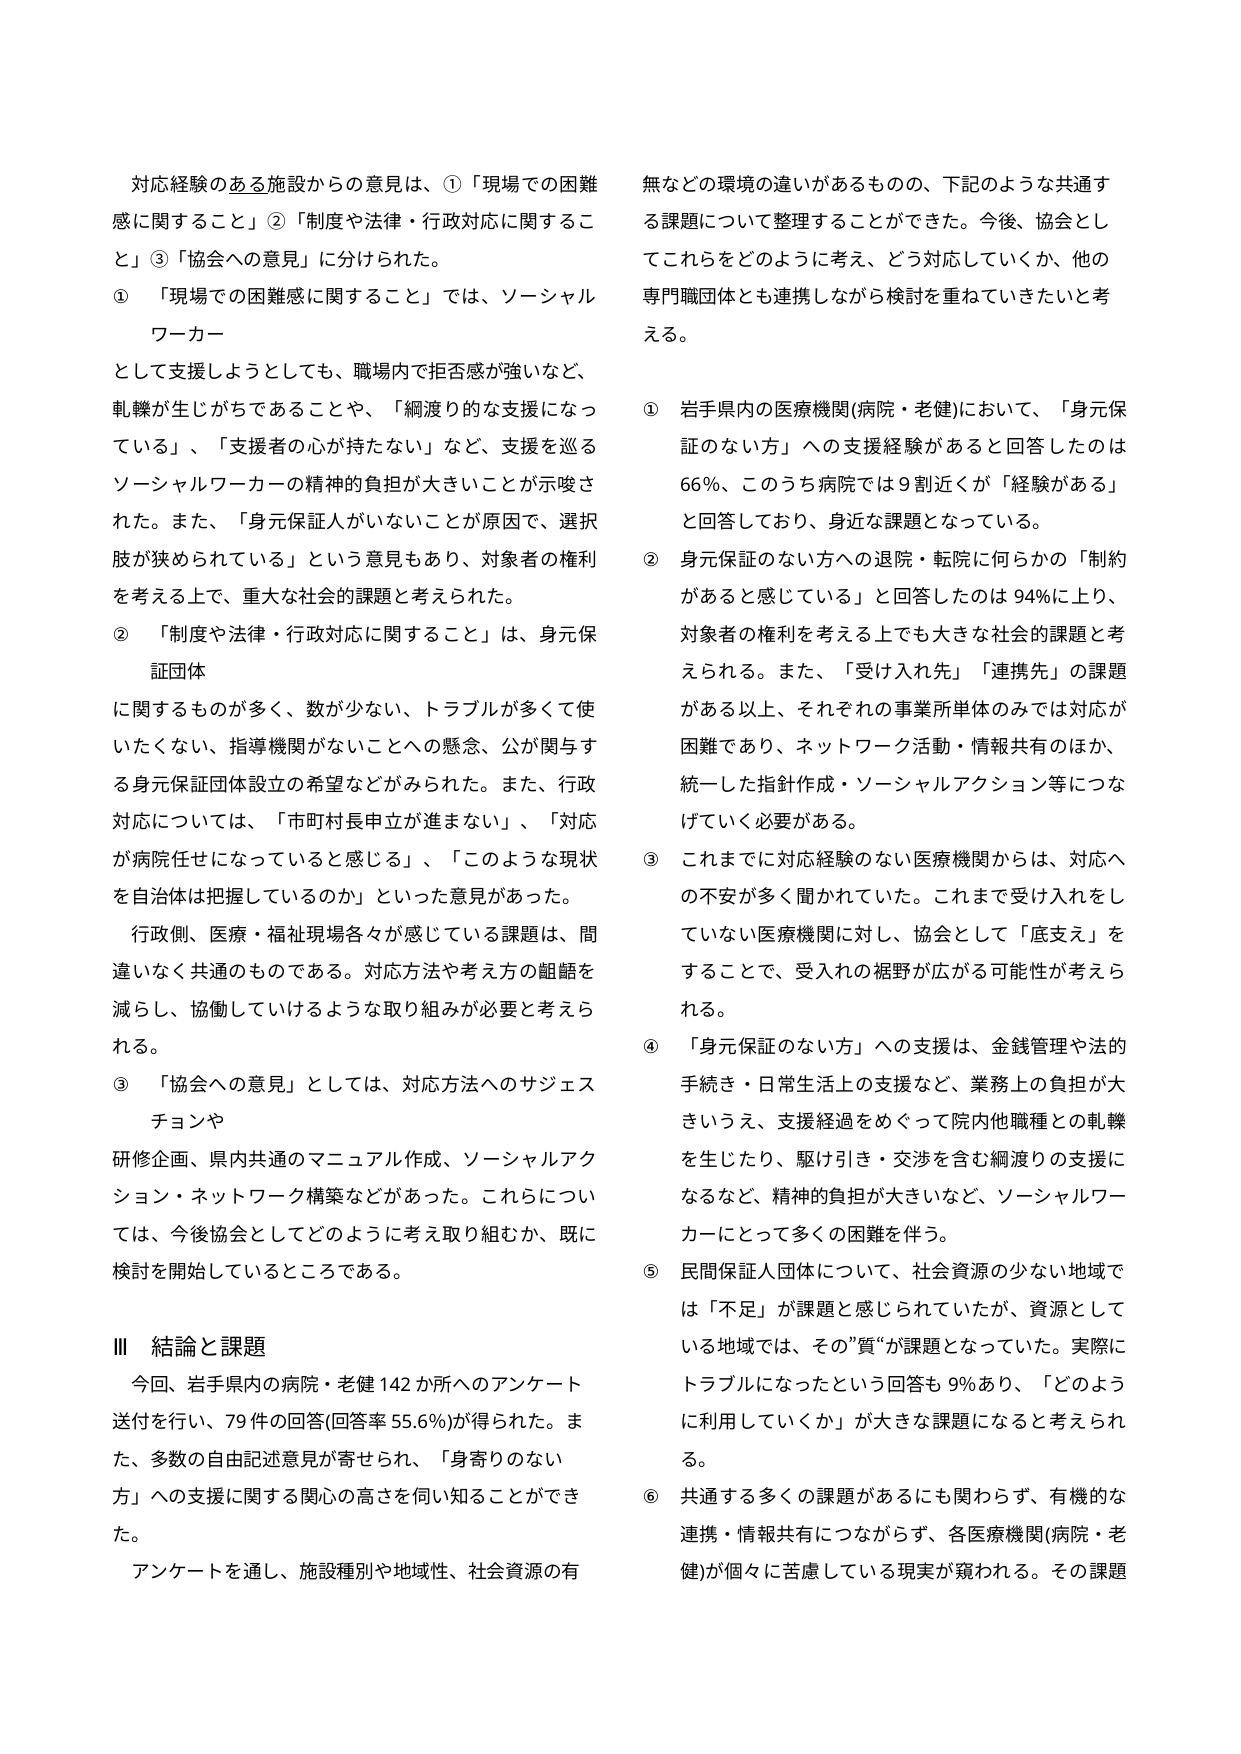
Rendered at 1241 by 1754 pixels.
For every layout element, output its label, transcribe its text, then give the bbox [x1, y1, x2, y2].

list 民間保証人団体について、社会資源の少ない地域では「不足」が課題と感じられていたが、資源としている地域では、その”質“が課題となっていた。実際にトラブルになったという回答も9％あり、「どのように利用していくか」が大きな課題になると考えられる。 [642, 1252, 1128, 1477]
text 対応経験のある施設からの意見は、①「現場での困難感に関すること」②「制度や法律・行政対応に関すること」③「協会への意見」に分けられた。 [112, 164, 598, 277]
list 岩手県内の医療機関(病院・老健)において、「身元保証のない方」への支援経験があると回答したのは66％、このうち病院では９割近くが「経験がある」と回答しており、身近な課題となっている。 [642, 389, 1128, 539]
text に関するものが多く、数が少ない、トラブルが多くて使いたくない、指導機関がないことへの懸念、公が関与する身元保証団体設立の希望などがみられた。また、行政対応については、「市町村長申立が進まない」、「対応が病院任せになっていると感じる」、「このような現状を自治体は把握しているのか」といった意見があった。 [112, 689, 598, 914]
list 「制度や法律・行政対応に関すること」は、身元保証団体 [112, 614, 598, 689]
list 「協会への意見」としては、対応方法へのサジェスチョンや [112, 1064, 598, 1139]
text 今回、岩手県内の病院・老健142か所へのアンケート送付を行い、79件の回答(回答率55.6％)が得られた。また、多数の自由記述意見が寄せられ、「身寄りのない方」への支援に関する関心の高さを伺い知ることができた。 [112, 1364, 598, 1552]
text として支援しようとしても、職場内で拒否感が強いなど、軋轢が生じがちであることや、「綱渡り的な支援になっている」、「支援者の心が持たない」など、支援を巡るソーシャルワーカーの精神的負担が大きいことが示唆された。また、「身元保証人がいないことが原因で、選択肢が狭められている」という意見もあり、対象者の権利を考える上で、重大な社会的課題と考えられた。 [112, 352, 598, 614]
list 身元保証のない方への退院・転院に何らかの「制約があると感じている」と回答したのは94%に上り、対象者の権利を考える上でも大きな社会的課題と考えられる。また、「受け入れ先」「連携先」の課題がある以上、それぞれの事業所単体のみでは対応が困難であり、ネットワーク活動・情報共有のほか、統一した指針作成・ソーシャルアクション等につなげていく必要がある。 [642, 539, 1128, 839]
list これまでに対応経験のない医療機関からは、対応への不安が多く聞かれていた。これまで受け入れをしていない医療機関に対し、協会として「底支え」をすることで、受入れの裾野が広がる可能性が考えられる。 [642, 839, 1128, 1027]
text Ⅲ 結論と課題 [112, 1327, 598, 1364]
list 共通する多くの課題があるにも関わらず、有機的な連携・情報共有につながらず、各医療機関(病院・老健)が個々に苦慮している現実が窺われる。その課題解決のために、職能団体として先導して関わっていくことが求められる。 [642, 1477, 1128, 1589]
text アンケートを通し、施設種別や地域性、社会資源の有無などの環境の違いがあるものの、下記のような共通する課題について整理することができた。今後、協会としてこれらをどのように考え、どう対応していくか、他の専門職団体とも連携しながら検討を重ねていきたいと考える。 [642, 164, 1128, 352]
text アンケートを通し、施設種別や地域性、社会資源の有無などの環境の違いがあるものの、下記のような共通する課題について整理することができた。今後、協会としてこれらをどのように考え、どう対応していくか、他の専門職団体とも連携しながら検討を重ねていきたいと考える。 [112, 1552, 598, 1589]
list 「現場での困難感に関すること」では、ソーシャルワーカー [112, 277, 598, 352]
list 「身元保証のない方」への支援は、金銭管理や法的手続き・日常生活上の支援など、業務上の負担が大きいうえ、支援経過をめぐって院内他職種との軋轢を生じたり、駆け引き・交渉を含む綱渡りの支援になるなど、精神的負担が大きいなど、ソーシャルワーカーにとって多くの困難を伴う。 [642, 1027, 1128, 1252]
text 行政側、医療・福祉現場各々が感じている課題は、間違いなく共通のものである。対応方法や考え方の齟齬を減らし、協働していけるような取り組みが必要と考えられる。 [112, 914, 598, 1064]
text 研修企画、県内共通のマニュアル作成、ソーシャルアクション・ネットワーク構築などがあった。これらについては、今後協会としてどのように考え取り組むか、既に検討を開始しているところである。 [112, 1139, 598, 1289]
